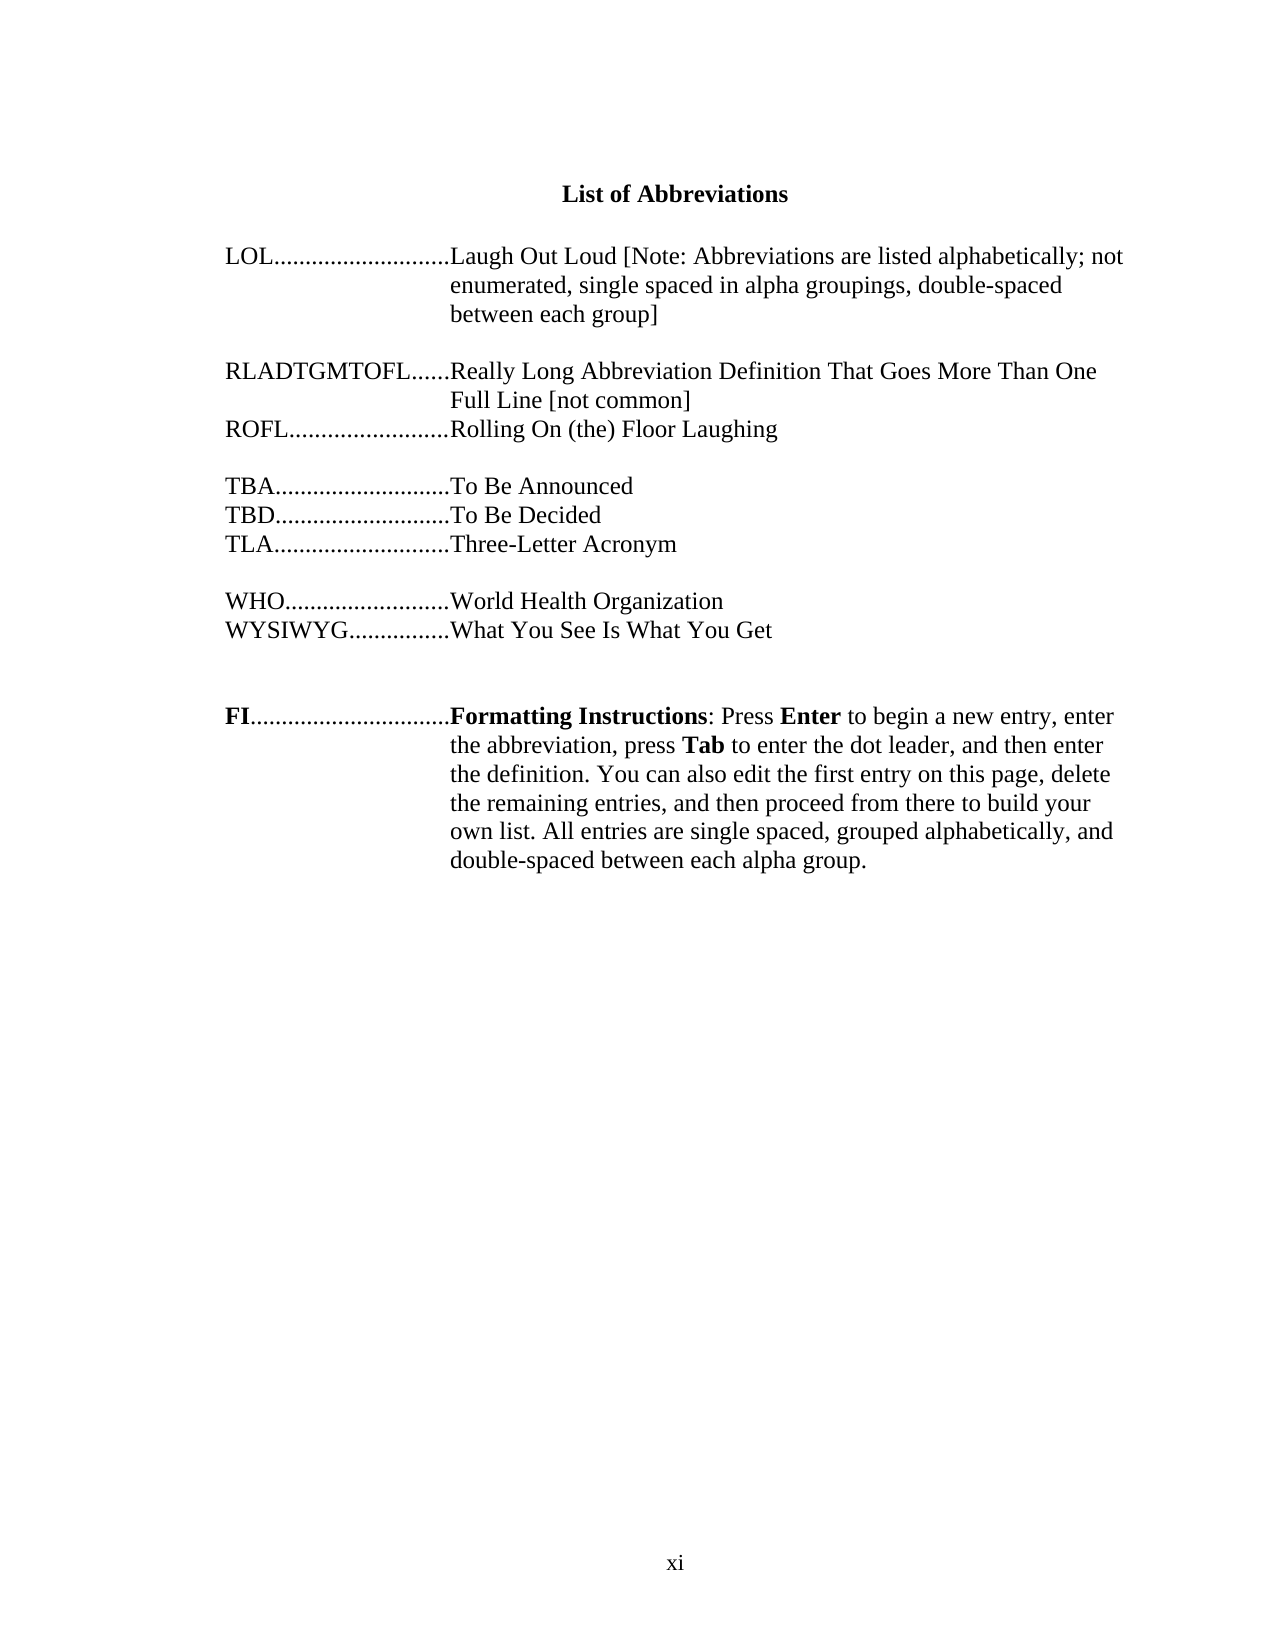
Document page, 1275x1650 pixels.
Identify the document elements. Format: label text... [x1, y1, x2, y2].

text TLA Three-Letter Acronym [225, 529, 1125, 558]
text FI Formatting Instructions: Press Enter to begin a new entry, enter the abbreviation, press Tab to enter the dot leader, and then enter the definition. You can also edit the first entry on this page, delete the remaining entries, and then proceed from there to build your own list. All entries are single spaced, grouped alphabetically, and double-spaced between each alpha group. [225, 701, 1125, 874]
text WYSIWYG What You See Is What You Get [225, 615, 1125, 644]
text LOL Laugh Out Loud [Note: Abbreviations are listed alphabetically; not enumerated, single spaced in alpha groupings, double-spaced between each group] [225, 241, 1125, 328]
subtitle List of Abbreviations [225, 179, 1125, 208]
text RLADTGMTOFL Really Long Abbreviation Definition That Goes More Than One Full Line [not common] [225, 356, 1125, 414]
text TBD To Be Decided [225, 500, 1125, 529]
text WHO World Health Organization [225, 586, 1125, 615]
text ROFL Rolling On (the) Floor Laughing [225, 414, 1125, 443]
text TBA To Be Announced [225, 471, 1125, 500]
